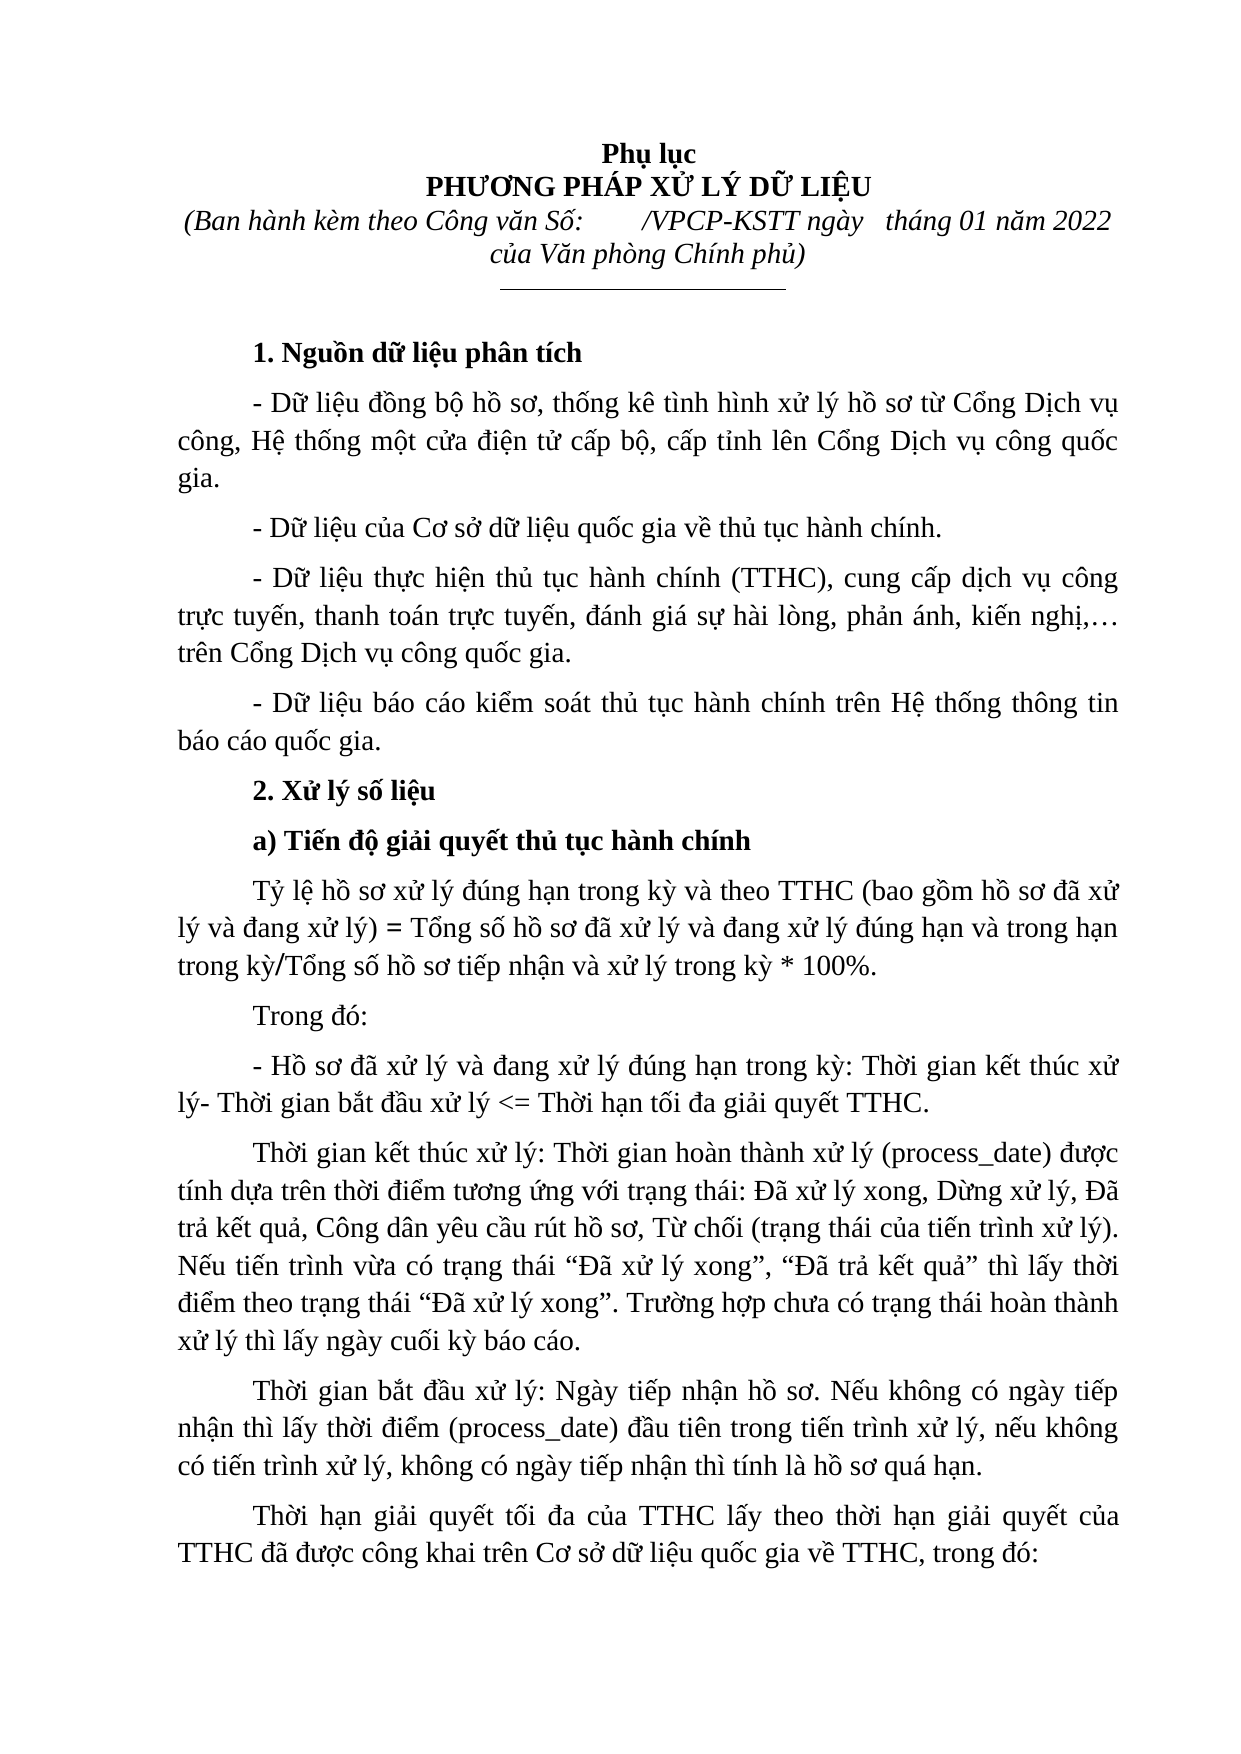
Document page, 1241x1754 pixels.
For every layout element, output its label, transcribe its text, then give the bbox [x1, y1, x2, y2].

text Thời gian bắt đầu xử lý: Ngày tiếp nhận hồ sơ. Nếu không có ngày tiếp nhận thì lấy thời điểm (process_date) đầu tiên trong tiến trình xử lý, nếu không có tiến trình xử lý, không có ngày tiếp nhận thì tính là hồ sơ quá hạn. [177, 1370, 1120, 1483]
text Phụ lục [177, 136, 1120, 169]
text a) Tiến độ giải quyết thủ tục hành chính [177, 820, 1120, 858]
text Tỷ lệ hồ sơ xử lý đúng hạn trong kỳ và theo TTHC (bao gồm hồ sơ đã xử lý và đang xử lý) = Tổng số hồ sơ đã xử lý và đang xử lý đúng hạn và trong hạn trong kỳ/Tổng số hồ sơ tiếp nhận và xử lý trong kỳ * 100%. [177, 870, 1120, 983]
text Thời gian kết thúc xử lý: Thời gian hoàn thành xử lý (process_date) được tính dựa trên thời điểm tương ứng với trạng thái: Đã xử lý xong, Dừng xử lý, Đã trả kết quả, Công dân yêu cầu rút hồ sơ, Từ chối (trạng thái của tiến trình xử lý). Nếu tiến trình vừa có trạng thái “Đã xử lý xong”, “Đã trả kết quả” thì lấy thời điểm theo trạng thái “Đã xử lý xong”. Trường hợp chưa có trạng thái hoàn thành xử lý thì lấy ngày cuối kỳ báo cáo. [177, 1133, 1120, 1358]
text - Dữ liệu thực hiện thủ tục hành chính (TTHC), cung cấp dịch vụ công trực tuyến, thanh toán trực tuyến, đánh giá sự hài lòng, phản ánh, kiến nghị,… trên Cổng Dịch vụ công quốc gia. [177, 558, 1120, 670]
text PHƯƠNG PHÁP XỬ LÝ DỮ LIỆU [177, 169, 1120, 203]
text - Hồ sơ đã xử lý và đang xử lý đúng hạn trong kỳ: Thời gian kết thúc xử lý- Thời gian bắt đầu xử lý <= Thời hạn tối đa giải quyết TTHC. [177, 1045, 1120, 1120]
text - Dữ liệu đồng bộ hồ sơ, thống kê tình hình xử lý hồ sơ từ Cổng Dịch vụ công, Hệ thống một cửa điện tử cấp bộ, cấp tỉnh lên Cổng Dịch vụ công quốc gia. [177, 383, 1120, 495]
text (Ban hành kèm theo Công văn Số: /VPCP-KSTT ngày tháng 01 năm 2022 của Văn phòng Chính phủ) [177, 203, 1120, 270]
text Thời hạn giải quyết tối đa của TTHC lấy theo thời hạn giải quyết của TTHC đã được công khai trên Cơ sở dữ liệu quốc gia về TTHC, trong đó: [177, 1495, 1120, 1570]
text 2. Xử lý số liệu [177, 770, 1120, 808]
text 1. Nguồn dữ liệu phân tích [177, 333, 1120, 370]
text - Dữ liệu báo cáo kiểm soát thủ tục hành chính trên Hệ thống thông tin báo cáo quốc gia. [177, 683, 1120, 758]
text Trong đó: [177, 995, 1120, 1033]
text - Dữ liệu của Cơ sở dữ liệu quốc gia về thủ tục hành chính. [177, 508, 1120, 545]
